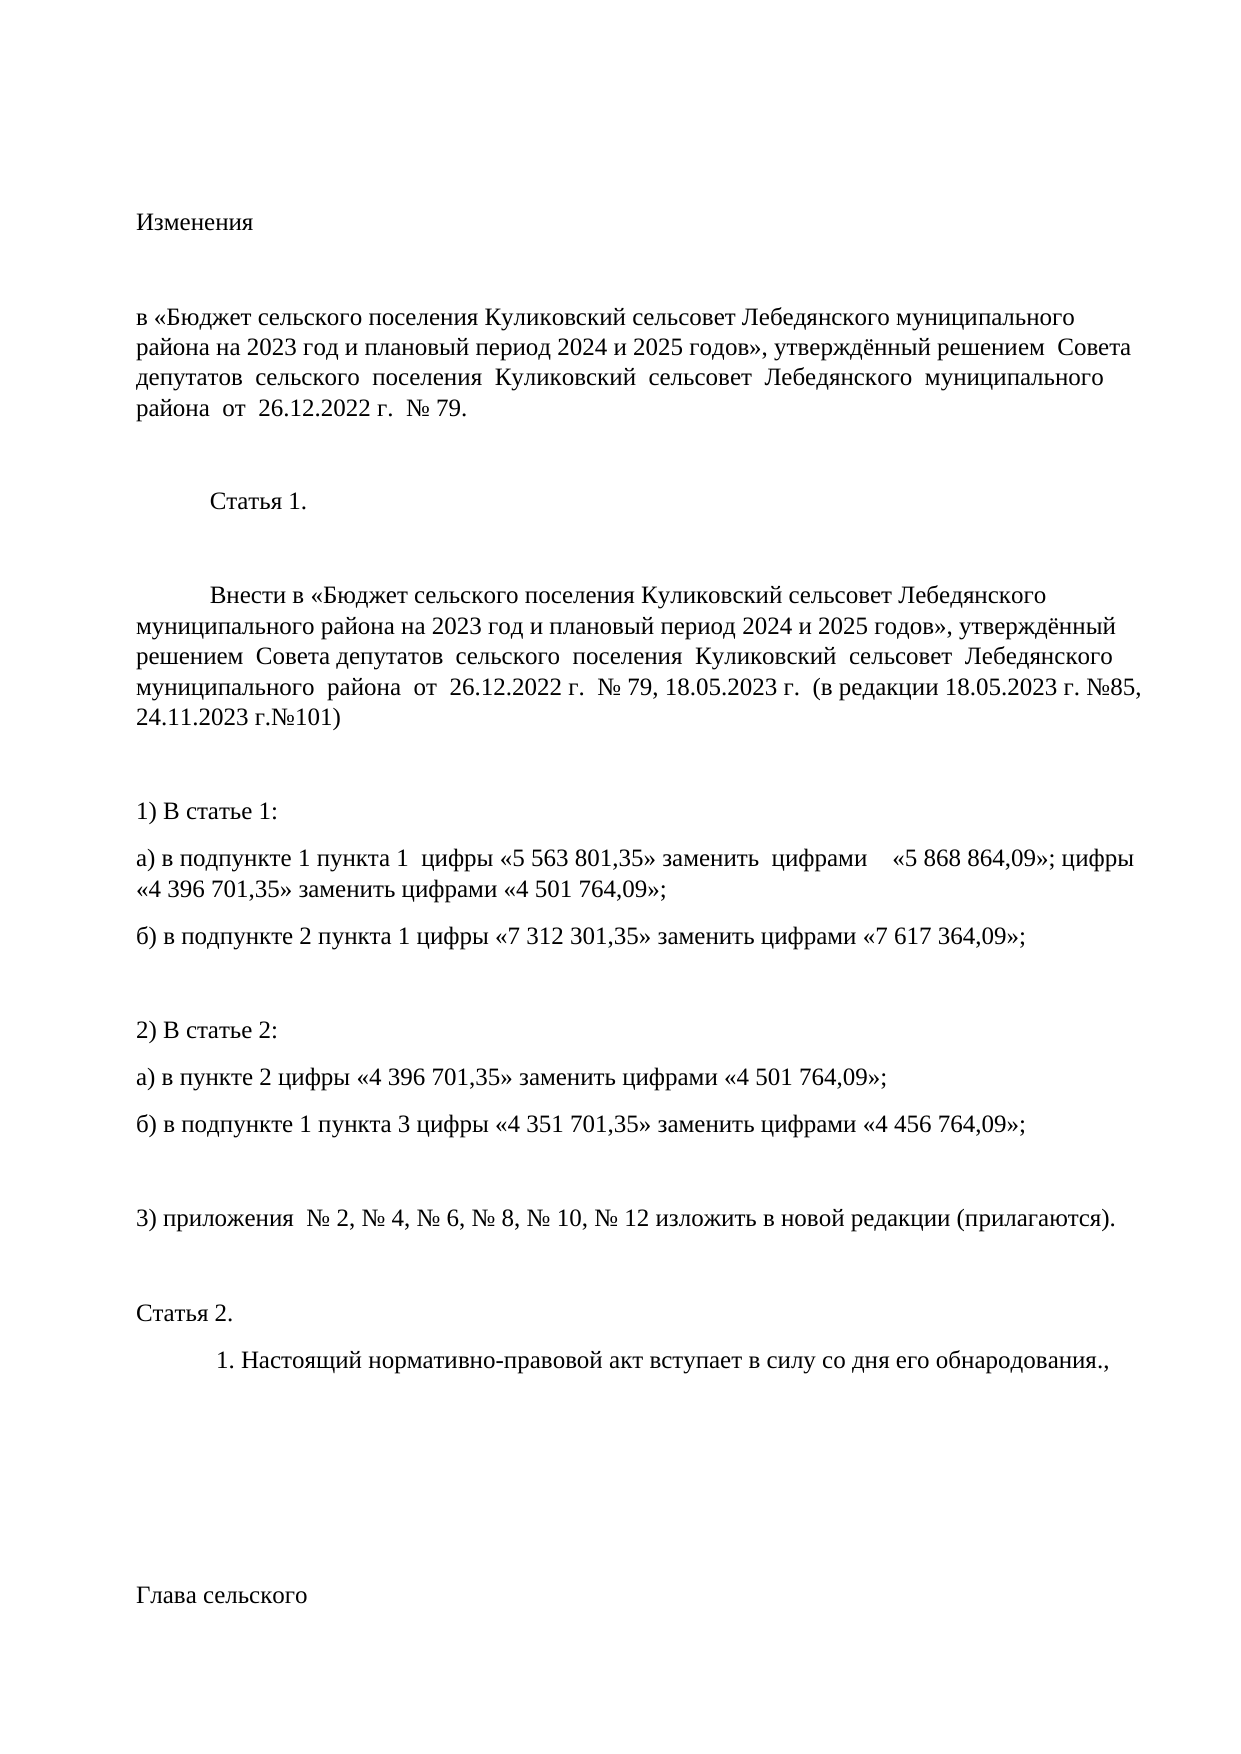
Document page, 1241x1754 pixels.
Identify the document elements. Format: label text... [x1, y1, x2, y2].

text 3) приложения № 2, № 4, № 6, № 8, № 10, № 12 изложить в новой редакции (прилагаются). [136, 1203, 1152, 1232]
text 2) В статье 2: [136, 1015, 1152, 1044]
text Внести в «Бюджет сельского поселения Куликовский сельсовет Лебедянского муниципального района на 2023 год и плановый период 2024 и 2025 годов», утверждённый решением Совета депутатов сельского поселения Куликовский сельсовет Лебедянского муниципального района от 26.12.2022 г. № 79, 18.05.2023 г. (в редакции 18.05.2023 г. №85, 24.11.2023 г.№101) [136, 581, 1152, 731]
text а) в пункте 2 цифры «4 396 701,35» заменить цифрами «4 501 764,09»; [136, 1062, 1152, 1091]
text б) в подпункте 2 пункта 1 цифры «7 312 301,35» заменить цифрами «7 617 364,09»; [136, 921, 1152, 950]
text 1. Настоящий нормативно-правовой акт вступает в силу со дня его обнародования., [136, 1345, 1152, 1373]
text а) в подпункте 1 пункта 1 цифры «5 563 801,35» заменить цифрами «5 868 864,09»; цифры «4 396 701,35» заменить цифрами «4 501 764,09»; [136, 843, 1152, 903]
text 1) В статье 1: [136, 796, 1152, 825]
text Статья 1. [136, 486, 1152, 515]
text в «Бюджет сельского поселения Куликовский сельсовет Лебедянского муниципального района на 2023 год и плановый период 2024 и 2025 годов», утверждённый решением Совета депутатов сельского поселения Куликовский сельсовет Лебедянского муниципального района от 26.12.2022 г. № 79. [136, 302, 1152, 422]
text б) в подпункте 1 пункта 3 цифры «4 351 701,35» заменить цифрами «4 456 764,09»; [136, 1109, 1152, 1138]
text Статья 2. [136, 1298, 1152, 1326]
text Глава сельского [136, 1580, 1152, 1609]
text Изменения [136, 207, 1152, 236]
